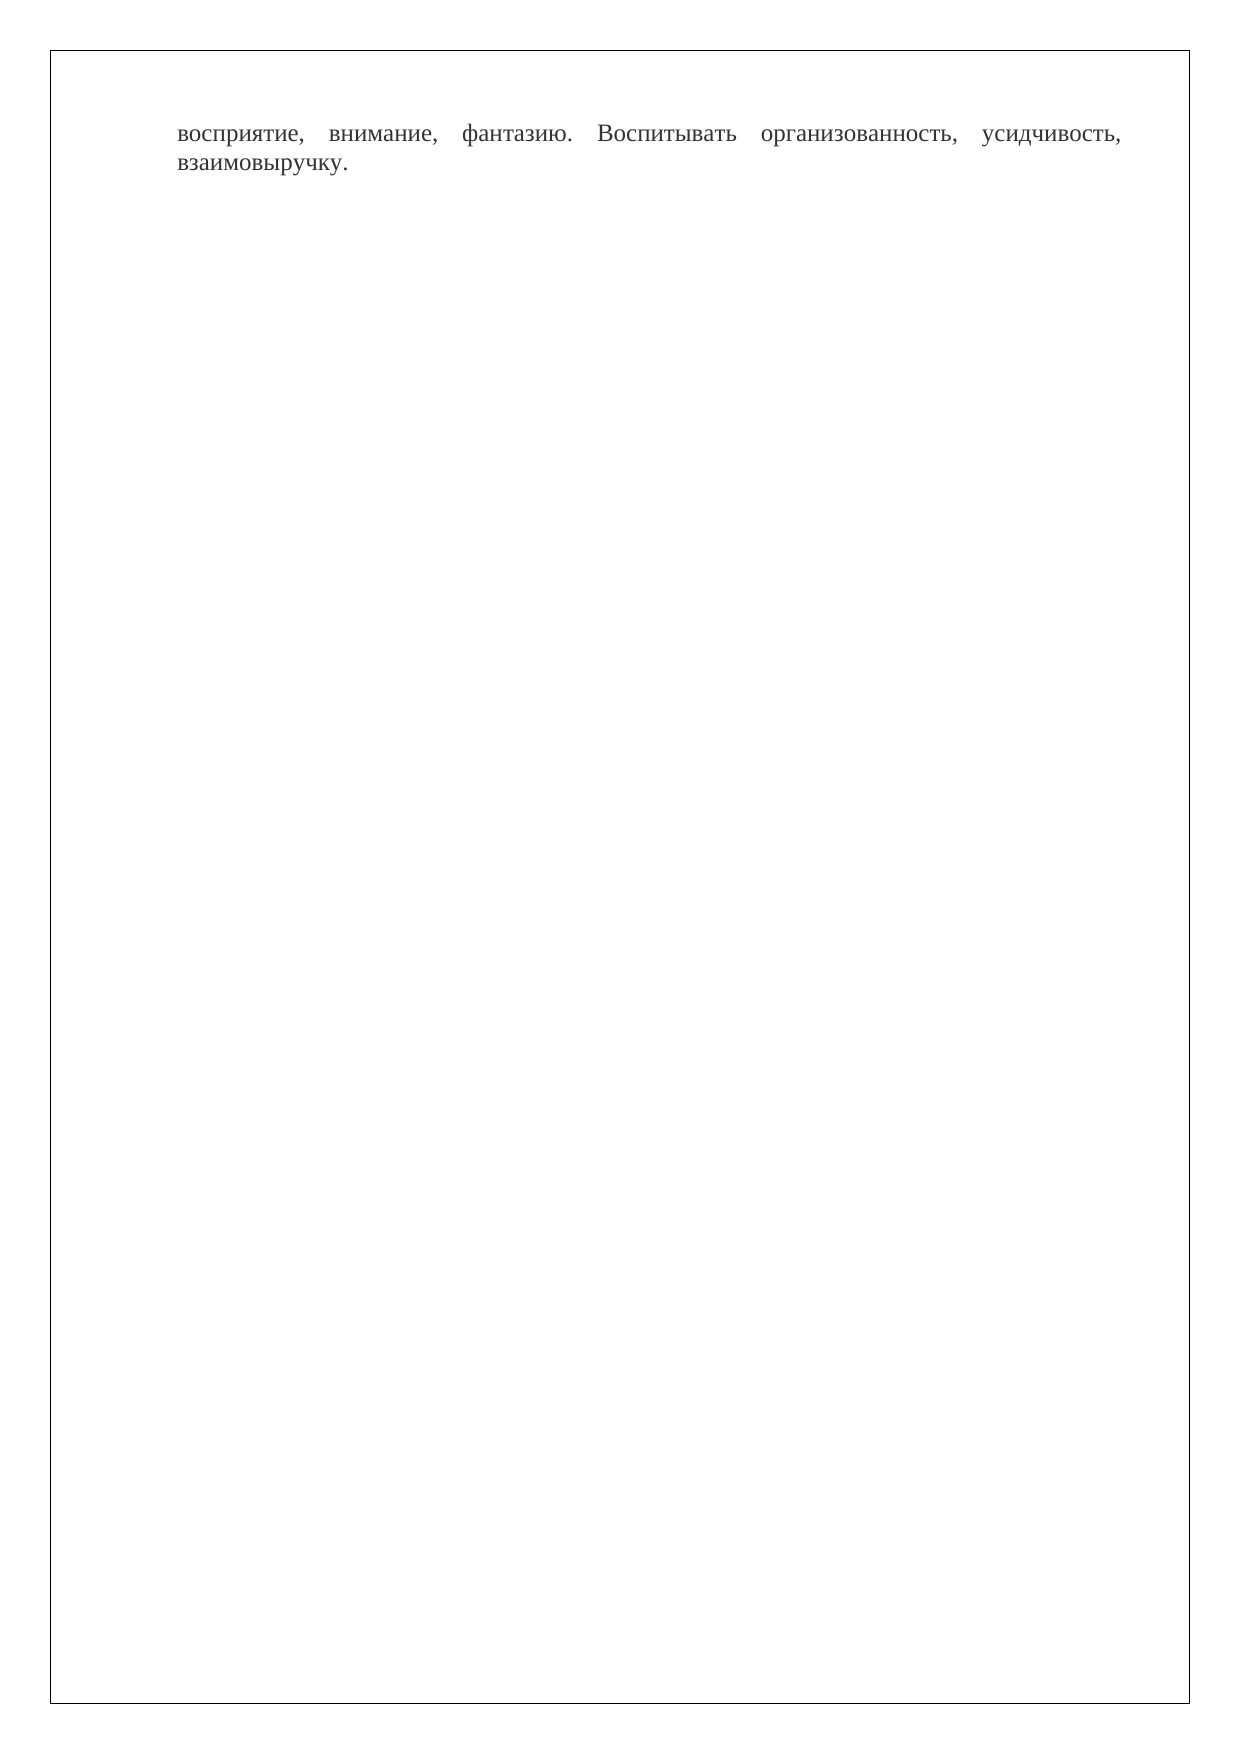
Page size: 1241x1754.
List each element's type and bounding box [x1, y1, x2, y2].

text [177, 118, 1122, 176]
